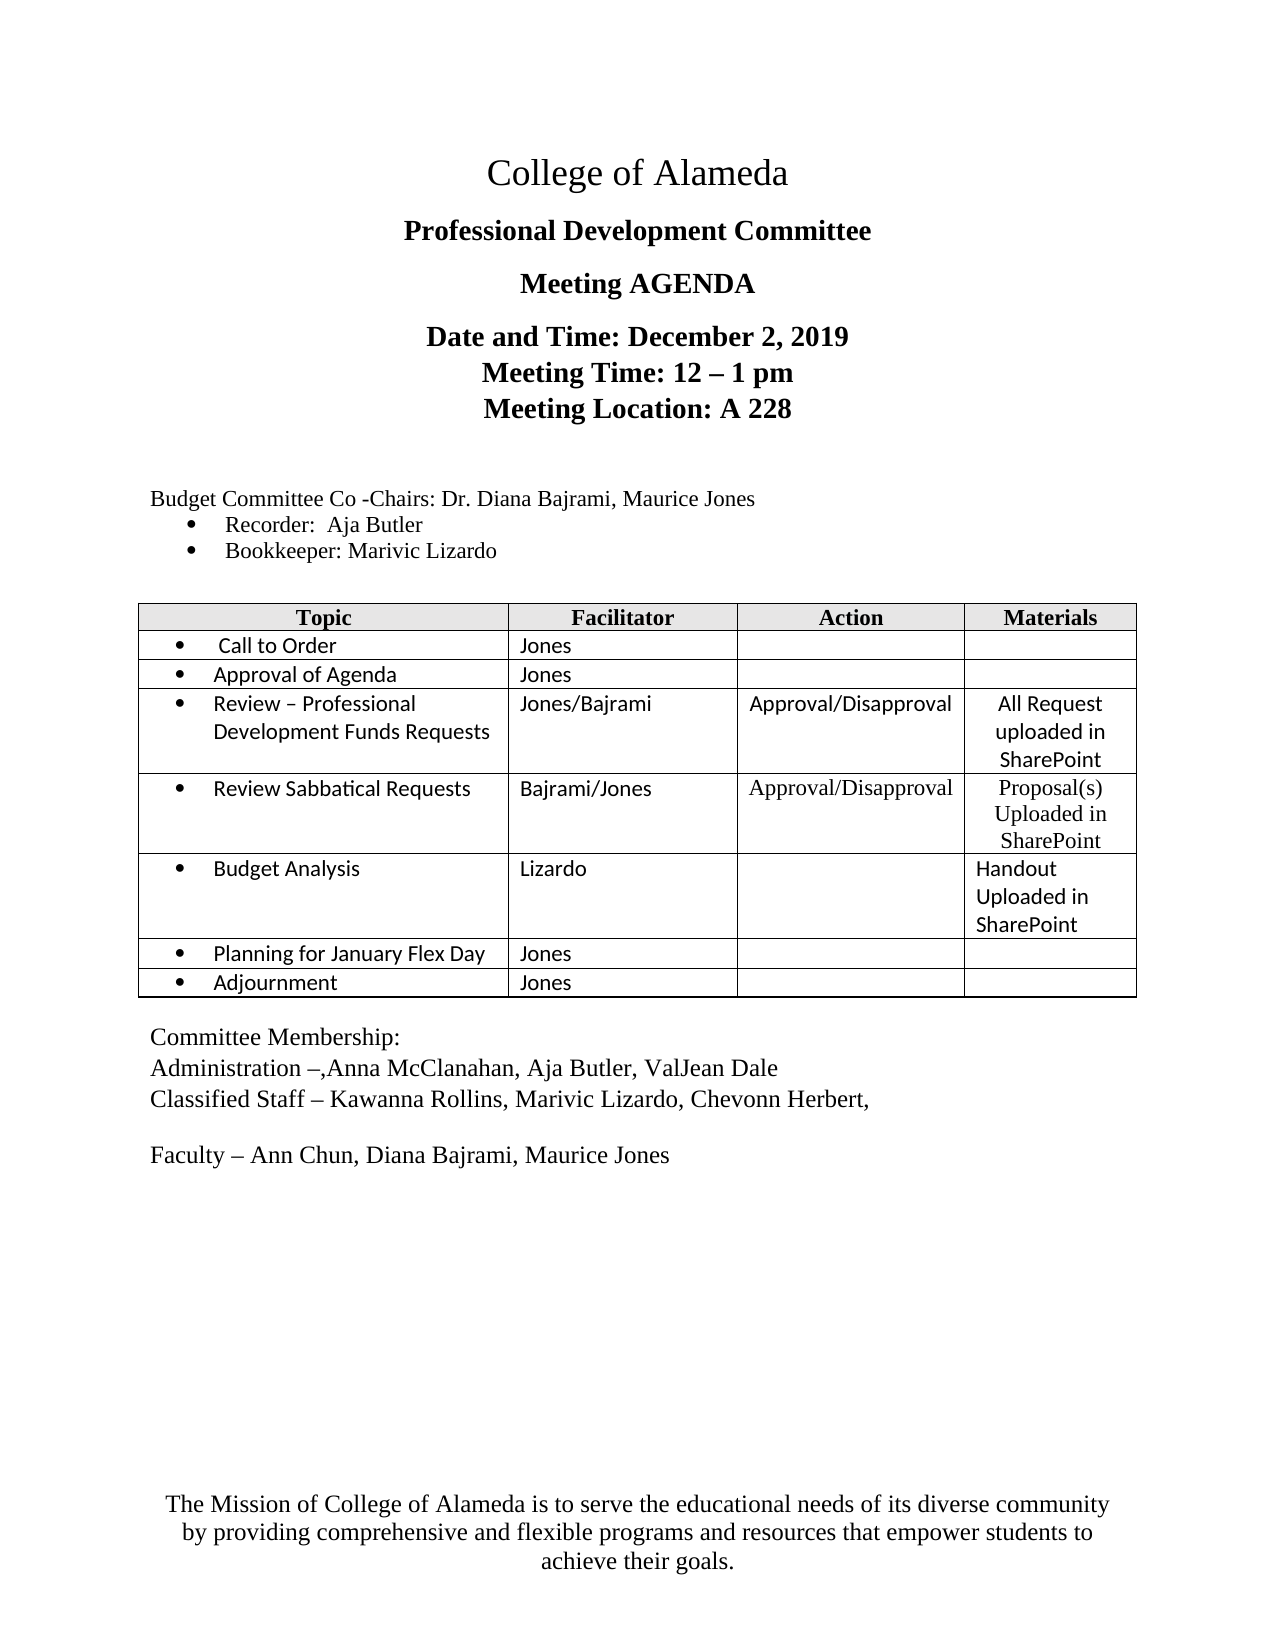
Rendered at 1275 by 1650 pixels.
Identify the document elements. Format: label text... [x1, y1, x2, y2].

table_cell Jones [509, 969, 737, 996]
list Bookkeeper: Marivic Lizardo [187, 537, 1125, 564]
table_cell [738, 631, 964, 659]
table_cell Planning for January Flex Day [139, 939, 508, 967]
table_cell All Request uploaded in SharePoint [965, 689, 1136, 773]
table_cell Review – Professional Development Funds Requests [139, 689, 508, 773]
table_cell Call to Order [139, 631, 508, 659]
table_cell [965, 660, 1136, 688]
table_cell Adjournment [139, 969, 508, 996]
list Recorder: Aja Butler [187, 511, 1125, 537]
table_header Materials [965, 604, 1136, 630]
table_cell Jones [509, 631, 737, 659]
text Meeting Location: A 228 [150, 391, 1125, 425]
table_cell [738, 660, 964, 688]
table_cell Approval/Disapproval [738, 689, 964, 773]
table_cell Jones/Bajrami [509, 689, 737, 773]
text College of Alameda [150, 150, 1125, 193]
table_cell Lizardo [509, 854, 737, 938]
table_cell Approval/Disapproval [738, 774, 964, 853]
table_cell [738, 939, 964, 967]
text Date and Time: December 2, 2019 [150, 319, 1125, 352]
table_cell Bajrami/Jones [509, 774, 737, 853]
table_cell [965, 631, 1136, 659]
table_cell Budget Analysis [139, 854, 508, 938]
table_header Topic [139, 604, 508, 630]
table_header Action [738, 604, 964, 630]
text Faculty – Ann Chun, Diana Bajrami, Maurice Jones [150, 1141, 1125, 1169]
table_cell Jones [509, 939, 737, 967]
table_cell Proposal(s) Uploaded in SharePoint [965, 774, 1136, 853]
table_cell [965, 969, 1136, 996]
table_cell Approval of Agenda [139, 660, 508, 688]
table_cell Jones [509, 660, 737, 688]
table_cell Review Sabbatical Requests [139, 774, 508, 853]
text Committee Membership: Administration –,Anna McClanahan, Aja Butler, ValJean Dale Classified Staff – Kawanna Rollins, Marivic Lizardo, Chevonn Herbert, [150, 1022, 1125, 1113]
table_cell [738, 854, 964, 938]
text Professional Development Committee [150, 213, 1125, 247]
table_cell [965, 939, 1136, 967]
table_cell Handout Uploaded in SharePoint [965, 854, 1136, 938]
text Meeting Time: 12 – 1 pm [150, 355, 1125, 388]
table_header Facilitator [509, 604, 737, 630]
table_cell [738, 969, 964, 996]
text Budget Committee Co -Chairs: Dr. Diana Bajrami, Maurice Jones [150, 484, 1125, 511]
text Meeting AGENDA [150, 266, 1125, 299]
